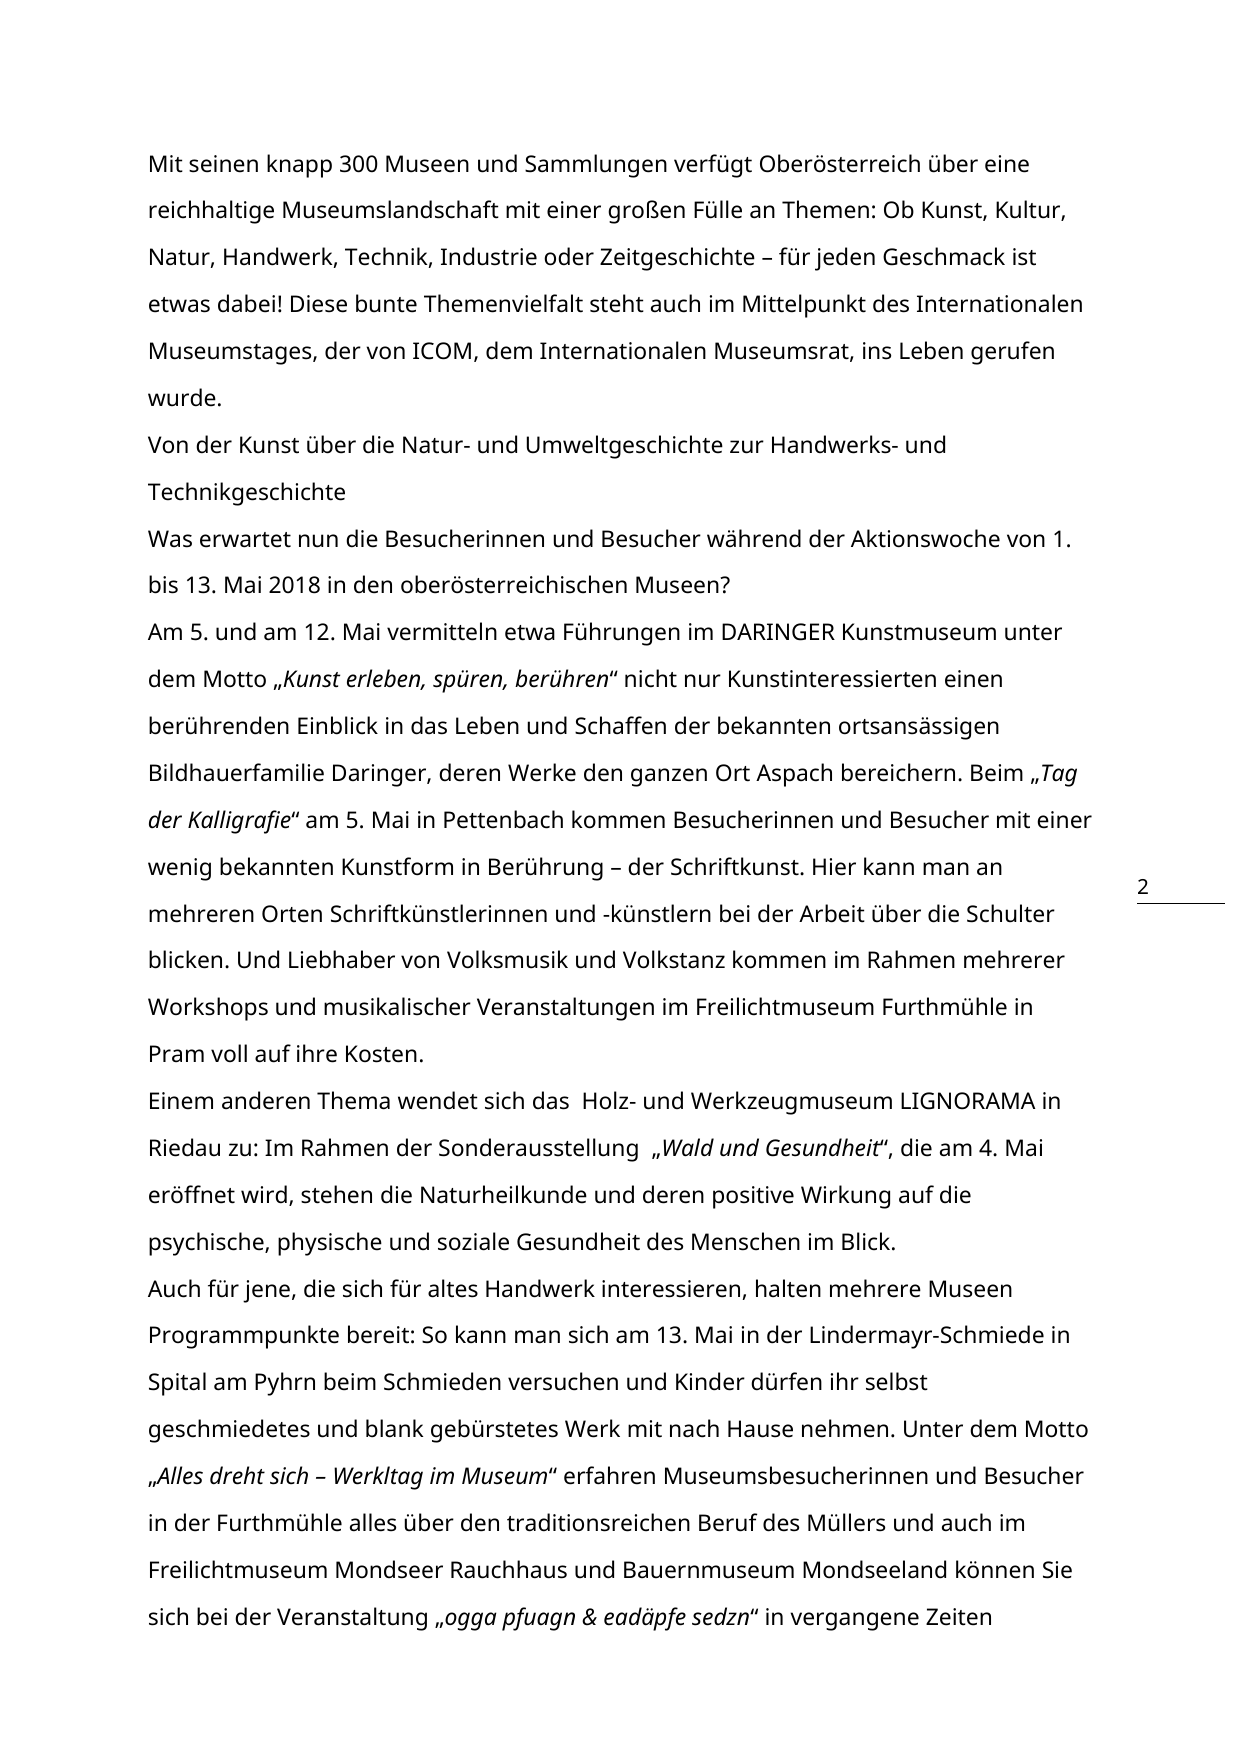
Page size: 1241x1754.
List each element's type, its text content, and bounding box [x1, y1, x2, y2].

text Mit seinen knapp 300 Museen und Sammlungen verfügt Oberösterreich über eine reichhaltige Museumslandschaft mit einer großen Fülle an Themen: Ob Kunst, Kultur, Natur, Handwerk, Technik, Industrie oder Zeitgeschichte – für jeden Geschmack ist etwas dabei! Diese bunte Themenvielfalt steht auch im Mittelpunkt des Internationalen Museumstages, der von ICOM, dem Internationalen Museumsrat, ins Leben gerufen wurde. [148, 148, 1093, 413]
text Einem anderen Thema wendet sich das Holz- und Werkzeugmuseum LIGNORAMA in Riedau zu: Im Rahmen der Sonderausstellung „Wald und Gesundheit“, die am 4. Mai eröffnet wird, stehen die Naturheilkunde und deren positive Wirkung auf die psychische, physische und soziale Gesundheit des Menschen im Blick. [148, 1085, 1093, 1257]
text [148, 1273, 1093, 1632]
text Von der Kunst über die Natur- und Umweltgeschichte zur Handwerks- und Technikgeschichte Was erwartet nun die Besucherinnen und Besucher während der Aktionswoche von 1. bis 13. Mai 2018 in den oberösterreichischen Museen? [148, 429, 1093, 601]
text Am 5. und am 12. Mai vermitteln etwa Führungen im DARINGER Kunstmuseum unter dem Motto „Kunst erleben, spüren, berühren“ nicht nur Kunstinteressierten einen berührenden Einblick in das Leben und Schaffen der bekannten ortsansässigen Bildhauerfamilie Daringer, deren Werke den ganzen Ort Aspach bereichern. Beim „Tag der Kalligrafie“ am 5. Mai in Pettenbach kommen Besucherinnen und Besucher mit einer wenig bekannten Kunstform in Berührung – der Schriftkunst. Hier kann man an mehreren Orten Schriftkünstlerinnen und -künstlern bei der Arbeit über die Schulter blicken. Und Liebhaber von Volksmusik und Volkstanz kommen im Rahmen mehrerer Workshops und musikalischer Veranstaltungen im Freilichtmuseum Furthmühle in Pram voll auf ihre Kosten. [148, 616, 1093, 1069]
